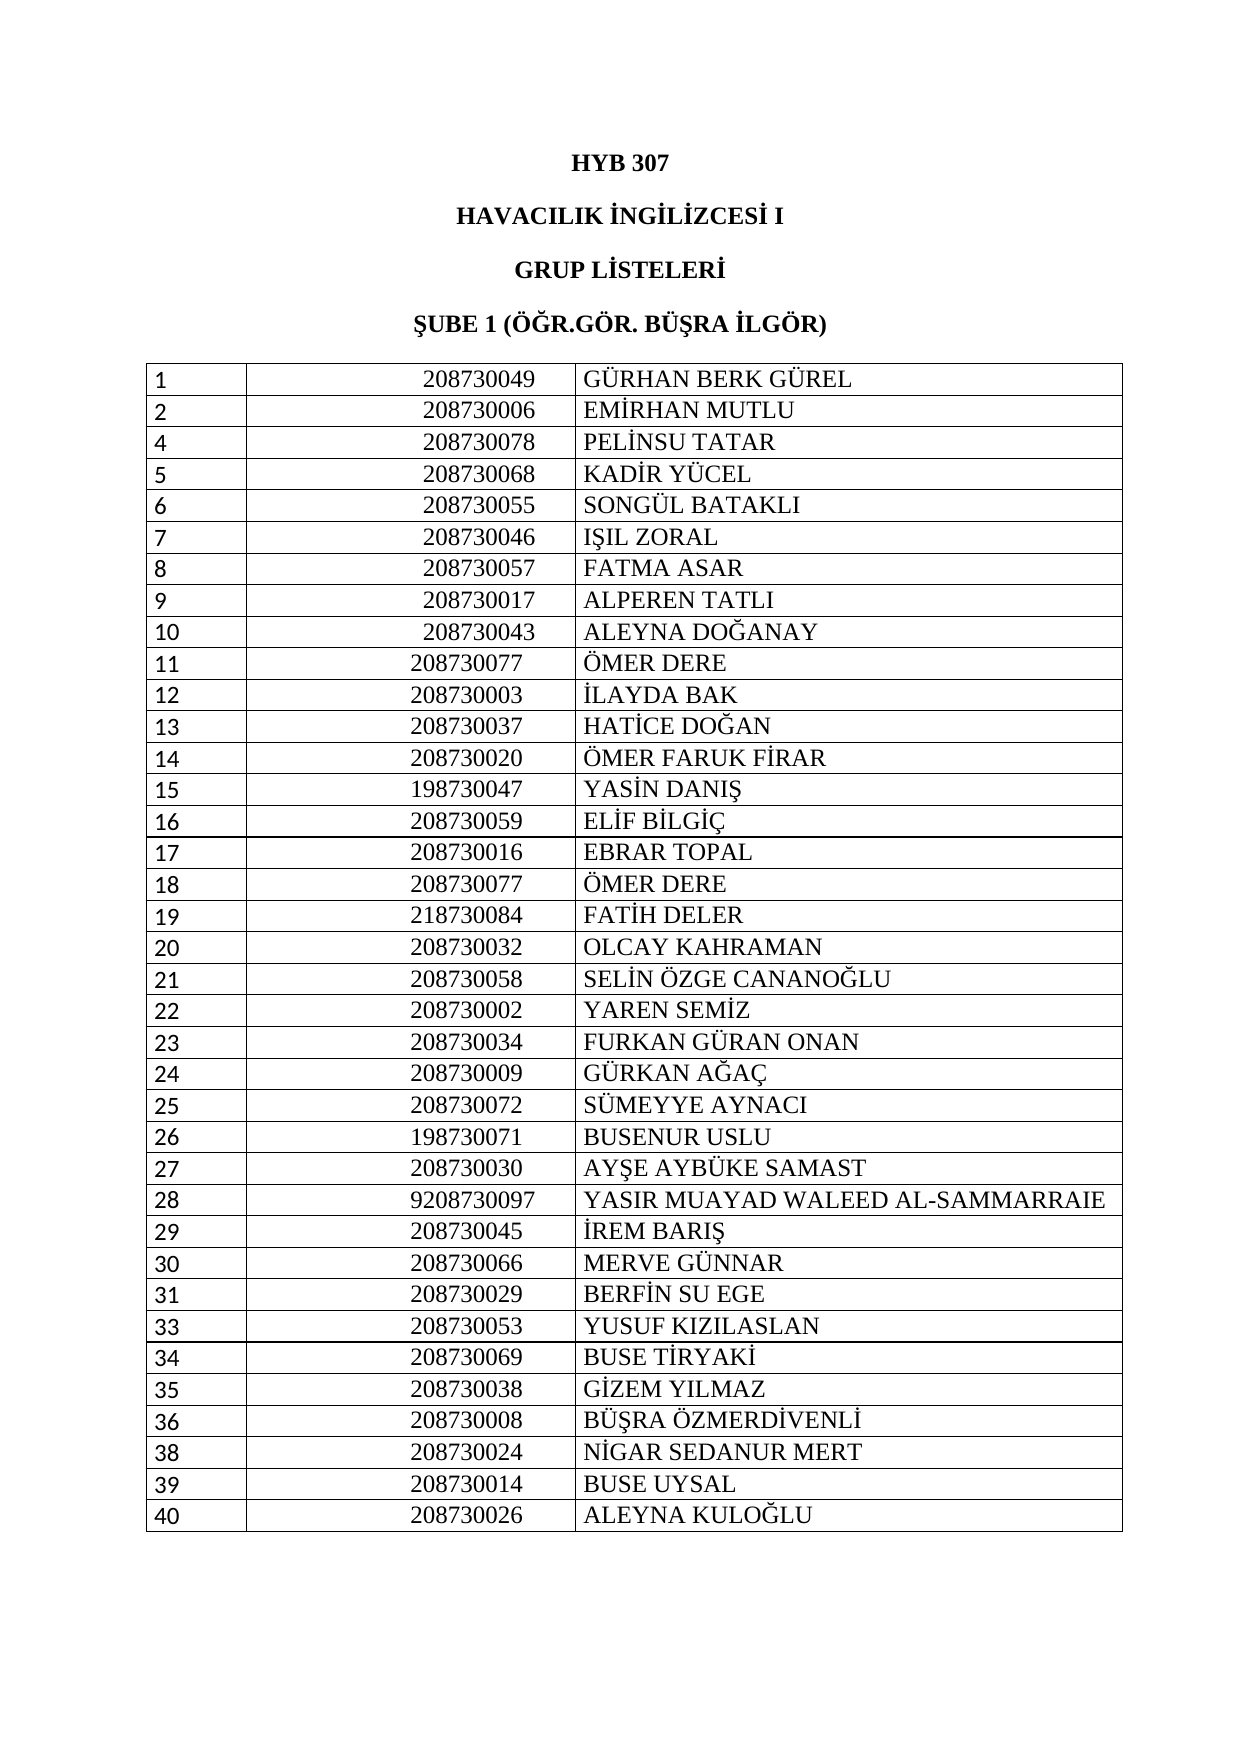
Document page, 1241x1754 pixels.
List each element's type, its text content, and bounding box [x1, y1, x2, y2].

table_cell İLAYDA BAK [576, 680, 1122, 710]
table_cell 14 [147, 743, 246, 773]
table_cell 208730008 [247, 1406, 575, 1436]
table_cell ÖMER DERE [576, 869, 1122, 899]
table_cell 208730002 [247, 995, 575, 1026]
table_cell 31 [147, 1279, 246, 1310]
table_cell 198730071 [247, 1122, 575, 1152]
table_cell 208730016 [247, 838, 575, 868]
table_cell 16 [147, 806, 246, 836]
table_cell YASIR MUAYAD WALEED AL-SAMMARRAIE [576, 1185, 1122, 1215]
table_cell 208730057 [247, 554, 575, 584]
text ŞUBE 1 (ÖĞR.GÖR. BÜŞRA İLGÖR) [148, 309, 1093, 338]
table_cell AYŞE AYBÜKE SAMAST [576, 1153, 1122, 1184]
table_cell EMİRHAN MUTLU [576, 396, 1122, 426]
table_cell 21 [147, 964, 246, 994]
table_cell HATİCE DOĞAN [576, 711, 1122, 742]
table_cell YASİN DANIŞ [576, 774, 1122, 805]
table_cell BUSE TİRYAKİ [576, 1343, 1122, 1373]
table_cell 208730072 [247, 1090, 575, 1121]
table_cell ALPEREN TATLI [576, 585, 1122, 616]
table_cell 4 [147, 427, 246, 458]
table_cell 208730020 [247, 743, 575, 773]
table_header 1 [147, 364, 246, 394]
table_cell FATİH DELER [576, 901, 1122, 931]
table_cell 22 [147, 995, 246, 1026]
table_cell 20 [147, 932, 246, 963]
table_cell 208730077 [247, 869, 575, 899]
table_cell İREM BARIŞ [576, 1216, 1122, 1247]
table_cell 208730058 [247, 964, 575, 994]
text HAVACILIK İNGİLİZCESİ I [148, 201, 1093, 230]
table_cell 208730037 [247, 711, 575, 742]
table_cell 208730046 [247, 522, 575, 552]
table_cell PELİNSU TATAR [576, 427, 1122, 458]
table_cell 39 [147, 1469, 246, 1499]
table_cell GÜRKAN AĞAÇ [576, 1059, 1122, 1089]
table_cell 5 [147, 459, 246, 489]
table_cell YUSUF KIZILASLAN [576, 1311, 1122, 1341]
table_cell 6 [147, 490, 246, 521]
table_cell 208730045 [247, 1216, 575, 1247]
table_cell 208730009 [247, 1059, 575, 1089]
table_cell 27 [147, 1153, 246, 1184]
table_cell 198730047 [247, 774, 575, 805]
table_cell 34 [147, 1343, 246, 1373]
table_cell ELİF BİLGİÇ [576, 806, 1122, 836]
table_cell 33 [147, 1311, 246, 1341]
table_cell 9 [147, 585, 246, 616]
table_cell 208730030 [247, 1153, 575, 1184]
table_cell 208730006 [247, 396, 575, 426]
table_cell 17 [147, 838, 246, 868]
table_cell GİZEM YILMAZ [576, 1374, 1122, 1404]
table_cell 208730029 [247, 1279, 575, 1310]
table_cell 208730034 [247, 1027, 575, 1057]
table_cell BERFİN SU EGE [576, 1279, 1122, 1310]
table_cell 23 [147, 1027, 246, 1057]
table_cell 36 [147, 1406, 246, 1436]
table_cell 26 [147, 1122, 246, 1152]
table_cell SELİN ÖZGE CANANOĞLU [576, 964, 1122, 994]
table_cell 40 [147, 1500, 246, 1531]
table_cell NİGAR SEDANUR MERT [576, 1437, 1122, 1468]
table_cell 208730043 [247, 617, 575, 647]
table_cell 208730059 [247, 806, 575, 836]
table_cell 15 [147, 774, 246, 805]
table_cell FURKAN GÜRAN ONAN [576, 1027, 1122, 1057]
table_cell 208730017 [247, 585, 575, 616]
table_cell BÜŞRA ÖZMERDİVENLİ [576, 1406, 1122, 1436]
table_cell 208730066 [247, 1248, 575, 1278]
text GRUP LİSTELERİ [148, 255, 1093, 284]
table_cell 29 [147, 1216, 246, 1247]
table_cell ALEYNA KULOĞLU [576, 1500, 1122, 1531]
table_header GÜRHAN BERK GÜREL [576, 364, 1122, 394]
table_cell 208730014 [247, 1469, 575, 1499]
table_cell ALEYNA DOĞANAY [576, 617, 1122, 647]
text HYB 307 [148, 148, 1093, 176]
table_cell BUSE UYSAL [576, 1469, 1122, 1499]
table_cell 208730024 [247, 1437, 575, 1468]
table_cell SONGÜL BATAKLI [576, 490, 1122, 521]
table_header 208730049 [247, 364, 575, 394]
table_cell 7 [147, 522, 246, 552]
table_cell 10 [147, 617, 246, 647]
table_cell IŞIL ZORAL [576, 522, 1122, 552]
table_cell 8 [147, 554, 246, 584]
table_cell 208730026 [247, 1500, 575, 1531]
table_cell KADİR YÜCEL [576, 459, 1122, 489]
table_cell 9208730097 [247, 1185, 575, 1215]
table_cell ÖMER DERE [576, 648, 1122, 679]
table_cell 208730032 [247, 932, 575, 963]
table_cell 35 [147, 1374, 246, 1404]
table_cell BUSENUR USLU [576, 1122, 1122, 1152]
table_cell MERVE GÜNNAR [576, 1248, 1122, 1278]
table_cell 2 [147, 396, 246, 426]
table_cell ÖMER FARUK FİRAR [576, 743, 1122, 773]
table_cell EBRAR TOPAL [576, 838, 1122, 868]
table_cell 208730077 [247, 648, 575, 679]
table_cell 11 [147, 648, 246, 679]
table_cell 12 [147, 680, 246, 710]
table_cell 18 [147, 869, 246, 899]
table_cell 13 [147, 711, 246, 742]
table_cell 25 [147, 1090, 246, 1121]
table_cell 208730038 [247, 1374, 575, 1404]
table_cell YAREN SEMİZ [576, 995, 1122, 1026]
table_cell 208730069 [247, 1343, 575, 1373]
table_cell 208730003 [247, 680, 575, 710]
table_cell OLCAY KAHRAMAN [576, 932, 1122, 963]
table_cell 19 [147, 901, 246, 931]
table_cell 208730053 [247, 1311, 575, 1341]
table_cell 24 [147, 1059, 246, 1089]
table_cell 30 [147, 1248, 246, 1278]
table_cell 28 [147, 1185, 246, 1215]
table_cell SÜMEYYE AYNACI [576, 1090, 1122, 1121]
table_cell 218730084 [247, 901, 575, 931]
table_cell 208730078 [247, 427, 575, 458]
table_cell FATMA ASAR [576, 554, 1122, 584]
table_cell 208730055 [247, 490, 575, 521]
table_cell 208730068 [247, 459, 575, 489]
table_cell 38 [147, 1437, 246, 1468]
